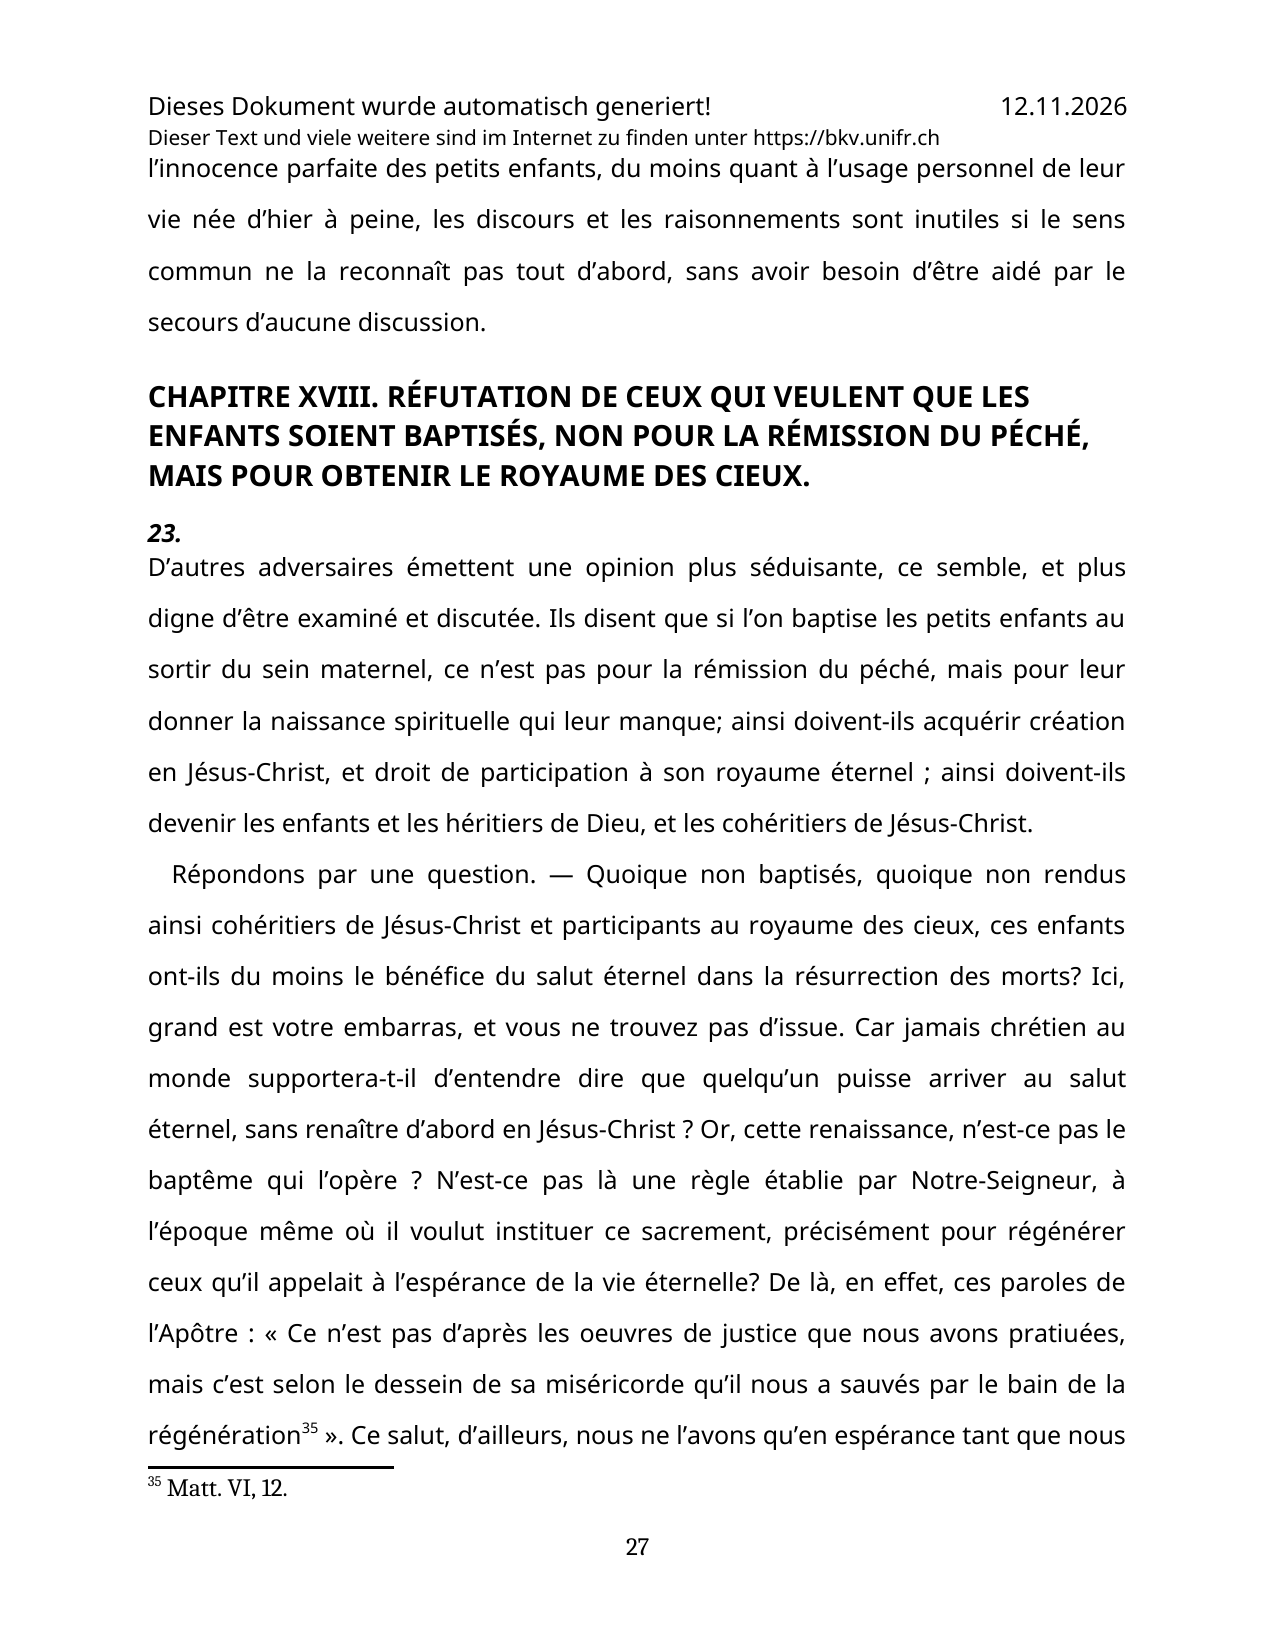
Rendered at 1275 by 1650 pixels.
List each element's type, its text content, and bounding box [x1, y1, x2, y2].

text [148, 151, 1127, 338]
subtitle 23. [148, 516, 1127, 550]
text D’autres adversaires émettent une opinion plus séduisante, ce semble, et plus digne d’être examiné et discutée. Ils disent que si l’on baptise les petits enfants au sortir du sein maternel, ce n’est pas pour la rémission du péché, mais pour leur donner la naissance spirituelle qui leur manque; ainsi doivent-ils acquérir création en Jésus-Christ, et droit de participation à son royaume éternel ; ainsi doivent-ils devenir les enfants et les héritiers de Dieu, et les cohéritiers de Jésus-Christ. [148, 550, 1127, 839]
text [148, 856, 1127, 1452]
subtitle CHAPITRE XVIII. RÉFUTATION DE CEUX QUI VEULENT QUE LES ENFANTS SOIENT BAPTISÉS, NON POUR LA RÉMISSION DU PÉCHÉ, MAIS POUR OBTENIR LE ROYAUME DES CIEUX. [148, 376, 1127, 495]
